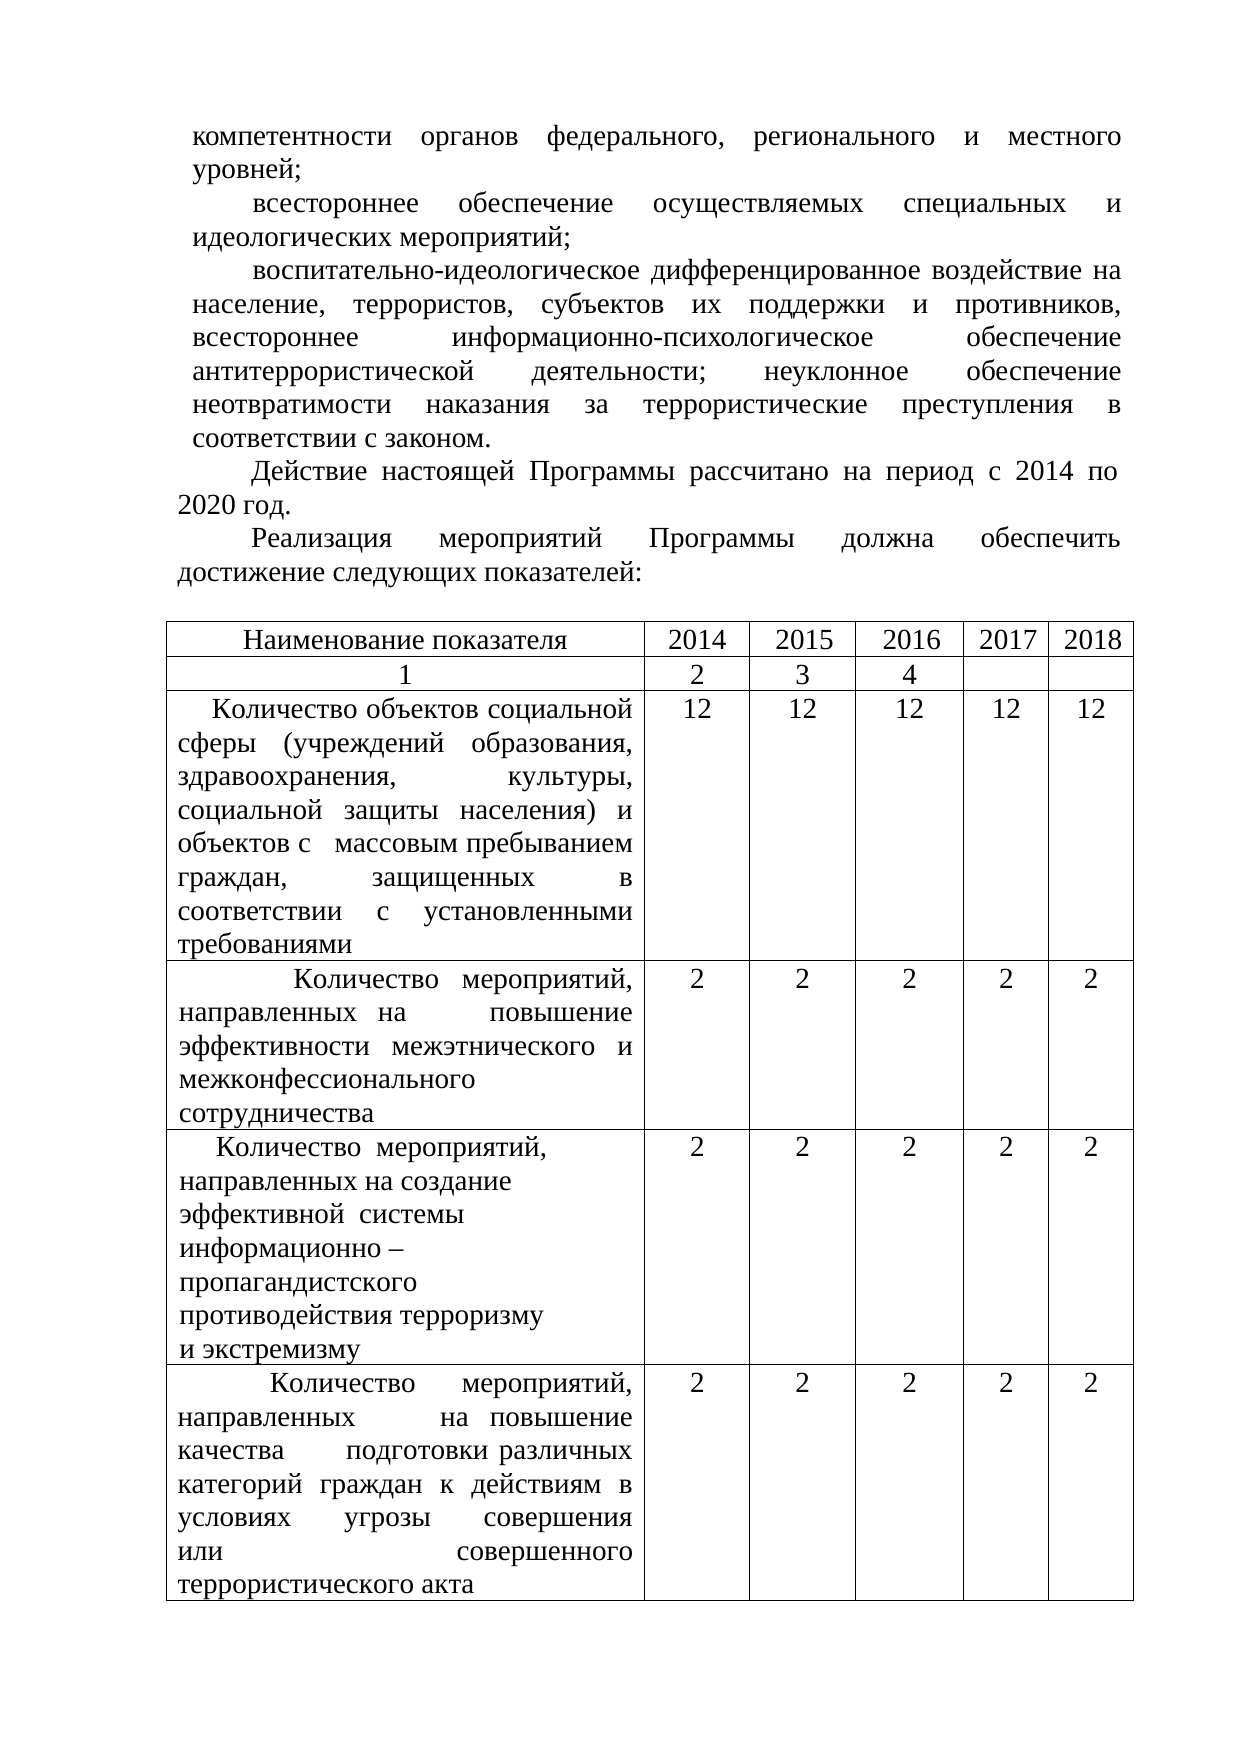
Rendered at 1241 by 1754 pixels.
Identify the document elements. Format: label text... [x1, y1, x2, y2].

table_header 2014 [645, 622, 749, 656]
table_cell 2 [964, 961, 1048, 1128]
table_cell 2 [645, 1130, 749, 1364]
table_cell Количество мероприятий, направленных на повышение качества подготовки различных категорий граждан к действиям в условиях угрозы совершения или совершенного террористического акта [167, 1365, 644, 1600]
table_cell 2 [856, 1130, 963, 1364]
table_header 2017 [964, 622, 1048, 656]
text Действие настоящей Программы рассчитано на период с 2014 по 2020 год. [177, 453, 1119, 521]
table_cell 2 [750, 961, 855, 1128]
table_cell 2 [964, 1365, 1048, 1600]
table_cell 2 [645, 657, 749, 690]
table_cell Количество мероприятий, направленных на повышение эффективности межэтнического и межконфессионального сотрудничества [167, 961, 644, 1128]
table_header 2015 [750, 622, 855, 656]
table_header Наименование показателя [167, 622, 644, 656]
table_cell 4 [856, 657, 963, 690]
table_cell 12 [1049, 691, 1133, 960]
text воспитательно-идеологическое дифференцированное воздействие на население, террористов, субъектов их поддержки и противников, всестороннее информационно-психологическое обеспечение антитеррористической деятельности; неуклонное обеспечение неотвратимости наказания за террористические преступления в соответствии с законом. [192, 252, 1122, 453]
table_cell 2 [1049, 961, 1133, 1128]
table_cell 2 [645, 961, 749, 1128]
table_cell 12 [645, 691, 749, 960]
table_cell 2 [1049, 1130, 1133, 1364]
table_cell 2 [964, 1130, 1048, 1364]
table_cell 2 [645, 1365, 749, 1600]
text всестороннее обеспечение осуществляемых специальных и идеологических мероприятий; [192, 185, 1122, 252]
table_cell 2 [750, 1365, 855, 1600]
table_cell 3 [750, 657, 855, 690]
text Реализация мероприятий Программы должна обеспечить достижение следующих показателей: [177, 521, 1122, 588]
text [192, 118, 1122, 185]
table_cell 1 [167, 657, 644, 690]
table_header 2018 [1049, 622, 1133, 656]
table_cell 2 [856, 1365, 963, 1600]
table_cell Количество объектов социальной сферы (учреждений образования, здравоохранения, культуры, социальной защиты населения) и объектов с массовым пребыванием граждан, защищенных в соответствии с установленными требованиями [167, 691, 644, 960]
table_cell 2 [1049, 1365, 1133, 1600]
table_cell 12 [750, 691, 855, 960]
table_cell 12 [856, 691, 963, 960]
table_header 2016 [856, 622, 963, 656]
table_cell [1049, 657, 1133, 690]
table_cell [964, 657, 1048, 690]
table_cell 2 [856, 961, 963, 1128]
table_cell 12 [964, 691, 1048, 960]
table_cell Количество мероприятий, направленных на создание эффективной системы информационно – пропагандистского противодействия терроризму и экстремизму [167, 1130, 644, 1364]
table_cell 2 [750, 1130, 855, 1364]
